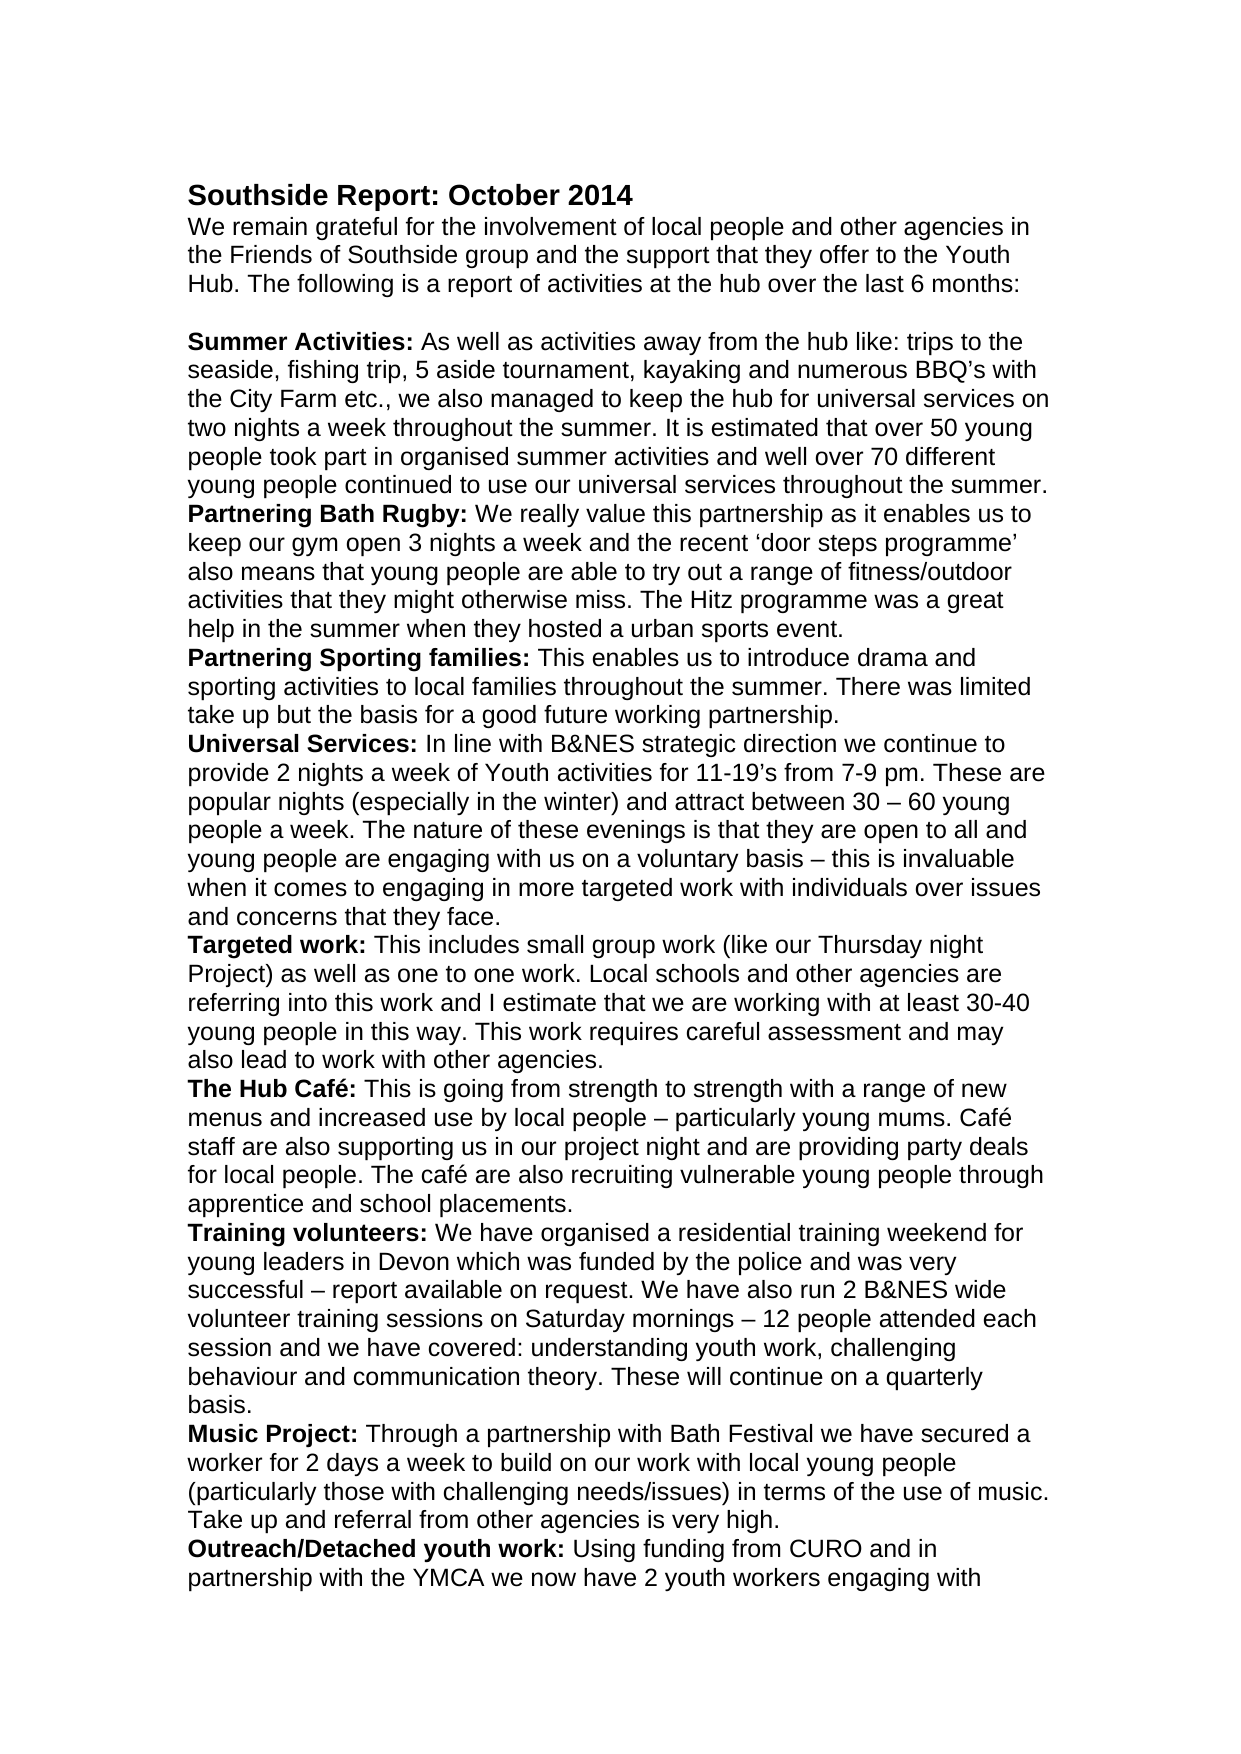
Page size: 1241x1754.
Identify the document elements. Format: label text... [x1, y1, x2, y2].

text Training volunteers: We have organised a residential training weekend for young leaders in Devon which was funded by the police and was very successful – report available on request. We have also run 2 B&NES wide volunteer training sessions on Saturday mornings – 12 people attended each session and we have covered: understanding youth work, challenging behaviour and communication theory. These will continue on a quarterly basis. [187, 1218, 1053, 1419]
text The Hub Café: This is going from strength to strength with a range of new menus and increased use by local people – particularly young mums. Café staff are also supporting us in our project night and are providing party deals for local people. The café are also recruiting vulnerable young people through apprentice and school placements. [187, 1074, 1053, 1218]
text Southside Report: October 2014 [187, 178, 1053, 212]
text Music Project: Through a partnership with Bath Festival we have secured a worker for 2 days a week to build on our work with local young people (particularly those with challenging needs/issues) in terms of the use of music. Take up and referral from other agencies is very high. [187, 1419, 1053, 1534]
text Targeted work: This includes small group work (like our Thursday night Project) as well as one to one work. Local schools and other agencies are referring into this work and I estimate that we are working with at least 30-40 young people in this way. This work requires careful assessment and may also lead to work with other agencies. [187, 930, 1053, 1074]
text Summer Activities: As well as activities away from the hub like: trips to the seaside, fishing trip, 5 aside tournament, kayaking and numerous BBQ’s with the City Farm etc., we also managed to keep the hub for universal services on two nights a week throughout the summer. It is estimated that over 50 young people took part in organised summer activities and well over 70 different young people continued to use our universal services throughout the summer. [187, 327, 1053, 499]
text Universal Services: In line with B&NES strategic direction we continue to provide 2 nights a week of Youth activities for 11-19’s from 7-9 pm. These are popular nights (especially in the winter) and attract between 30 – 60 young people a week. The nature of these evenings is that they are open to all and young people are engaging with us on a voluntary basis – this is invaluable when it comes to engaging in more targeted work with individuals over issues and concerns that they face. [187, 729, 1053, 930]
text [187, 1534, 1053, 1592]
text Partnering Bath Rugby: We really value this partnership as it enables us to keep our gym open 3 nights a week and the recent ‘door steps programme’ also means that young people are able to try out a range of fitness/outdoor activities that they might otherwise miss. The Hitz programme was a great help in the summer when they hosted a urban sports event. [187, 499, 1053, 643]
text Partnering Sporting families: This enables us to introduce drama and sporting activities to local families throughout the summer. There was limited take up but the basis for a good future working partnership. [187, 643, 1053, 729]
text We remain grateful for the involvement of local people and other agencies in the Friends of Southside group and the support that they offer to the Youth Hub. The following is a report of activities at the hub over the last 6 months: [187, 212, 1053, 298]
